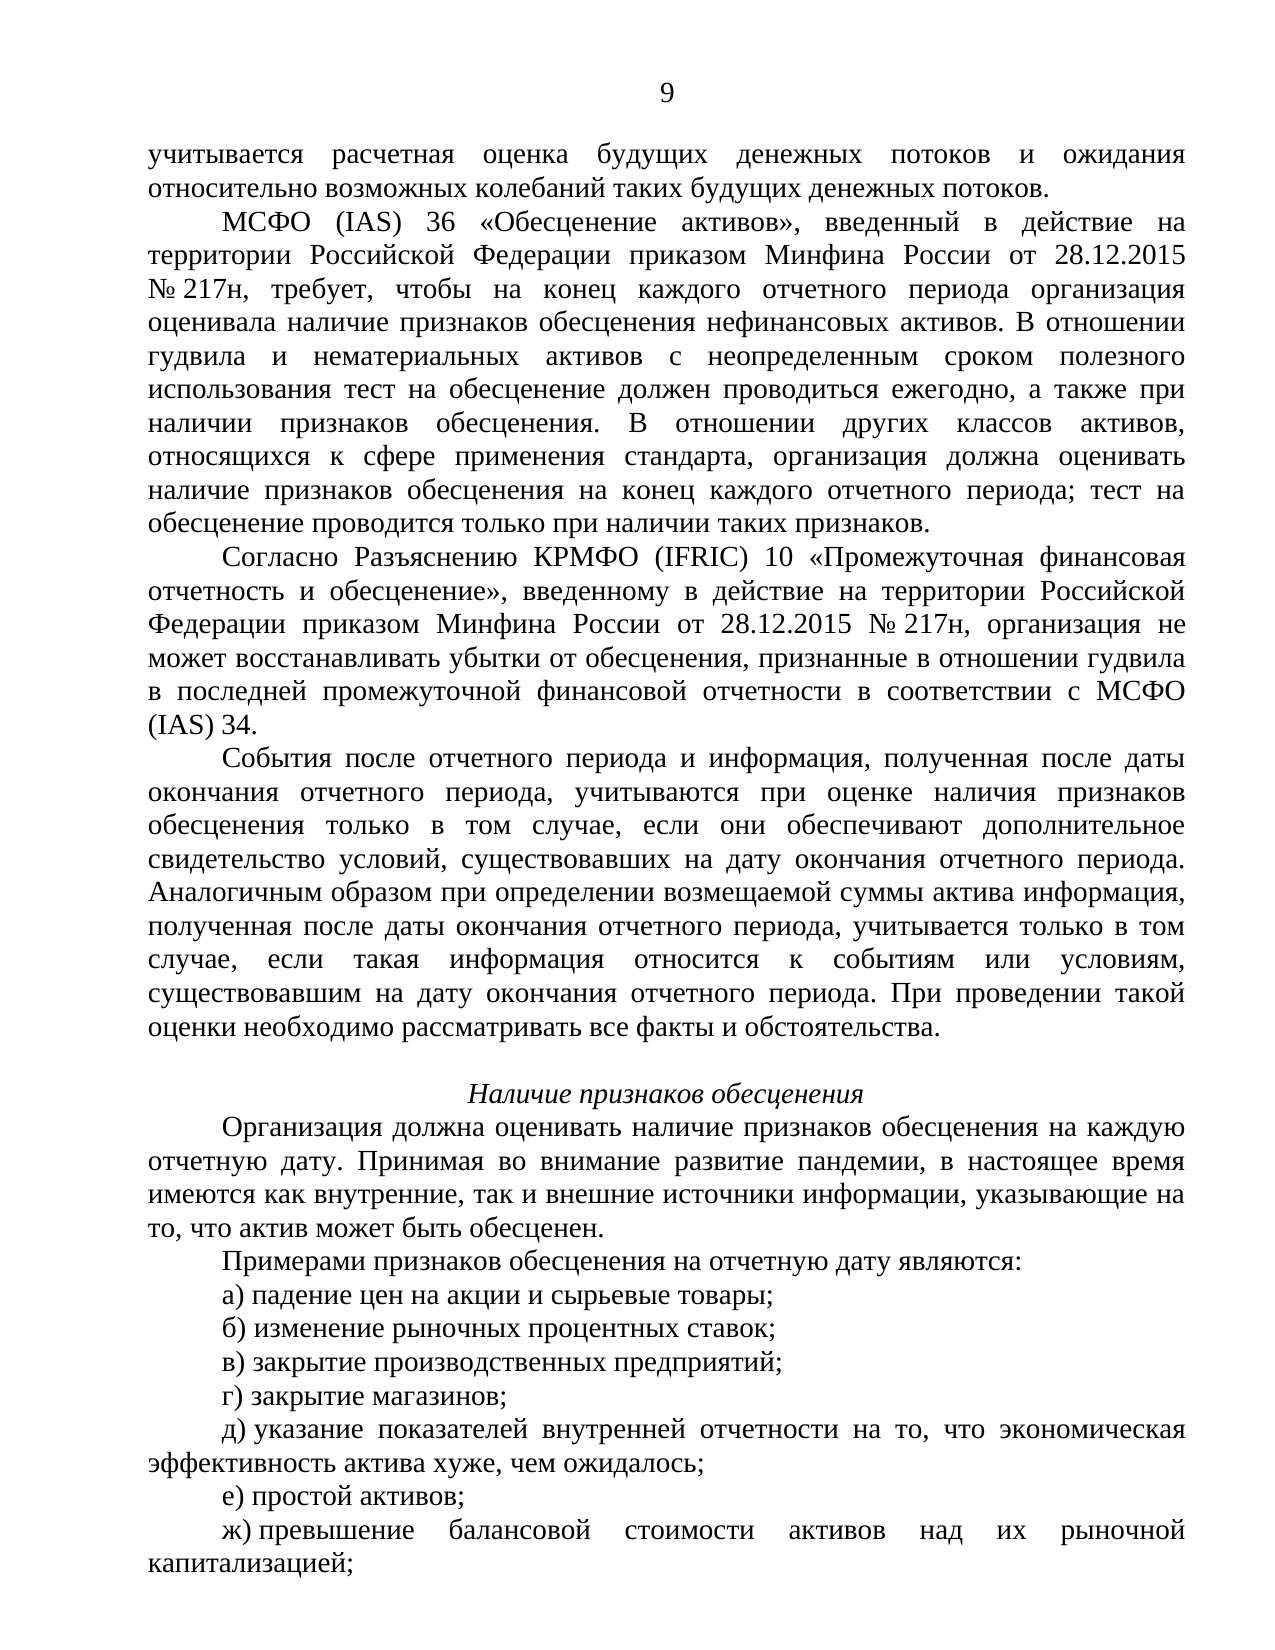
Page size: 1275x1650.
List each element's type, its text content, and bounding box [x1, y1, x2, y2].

text Наличие признаков обесценения [148, 1076, 1186, 1109]
text е) простой активов; [148, 1478, 1186, 1512]
text Организация должна оценивать наличие признаков обесценения на каждую отчетную дату. Принимая во внимание развитие пандемии, в настоящее время имеются как внутренние, так и внешние источники информации, указывающие на то, что актив может быть обесценен. [148, 1109, 1186, 1243]
text в) закрытие производственных предприятий; [148, 1344, 1186, 1378]
text б) изменение рыночных процентных ставок; [148, 1311, 1186, 1344]
text г) закрытие магазинов; [148, 1378, 1186, 1411]
text Согласно Разъяснению КРМФО (IFRIC) 10 «Промежуточная финансовая отчетность и обесценение», введенному в действие на территории Российской Федерации приказом Минфина России от 28.12.2015 № 217н, организация не может восстанавливать убытки от обесценения, признанные в отношении гудвила в последней промежуточной финансовой отчетности в соответствии с МСФО (IAS) 34. [148, 539, 1186, 740]
text МСФО (IAS) 36 «Обесценение активов», введенный в действие на территории Российской Федерации приказом Минфина России от 28.12.2015 № 217н, требует, чтобы на конец каждого отчетного периода организация оценивала наличие признаков обесценения нефинансовых активов. В отношении гудвила и нематериальных активов с неопределенным сроком полезного использования тест на обесценение должен проводиться ежегодно, а также при наличии признаков обесценения. В отношении других классов активов, относящихся к сфере применения стандарта, организация должна оценивать наличие признаков обесценения на конец каждого отчетного периода; тест на обесценение проводится только при наличии таких признаков. [148, 204, 1186, 539]
text Примерами признаков обесценения на отчетную дату являются: [148, 1243, 1186, 1277]
text а) падение цен на акции и сырьевые товары; [148, 1277, 1186, 1311]
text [148, 137, 1186, 204]
text д) указание показателей внутренней отчетности на то, что экономическая эффективность актива хуже, чем ожидалось; [148, 1411, 1186, 1478]
text ж) превышение балансовой стоимости активов над их рыночной капитализацией; [148, 1512, 1186, 1579]
text События после отчетного периода и информация, полученная после даты окончания отчетного периода, учитываются при оценке наличия признаков обесценения только в том случае, если они обеспечивают дополнительное свидетельство условий, существовавших на дату окончания отчетного периода. Аналогичным образом при определении возмещаемой суммы актива информация, полученная после даты окончания отчетного периода, учитывается только в том случае, если такая информация относится к событиям или условиям, существовавшим на дату окончания отчетного периода. При проведении такой оценки необходимо рассматривать все факты и обстоятельства. [148, 740, 1186, 1042]
